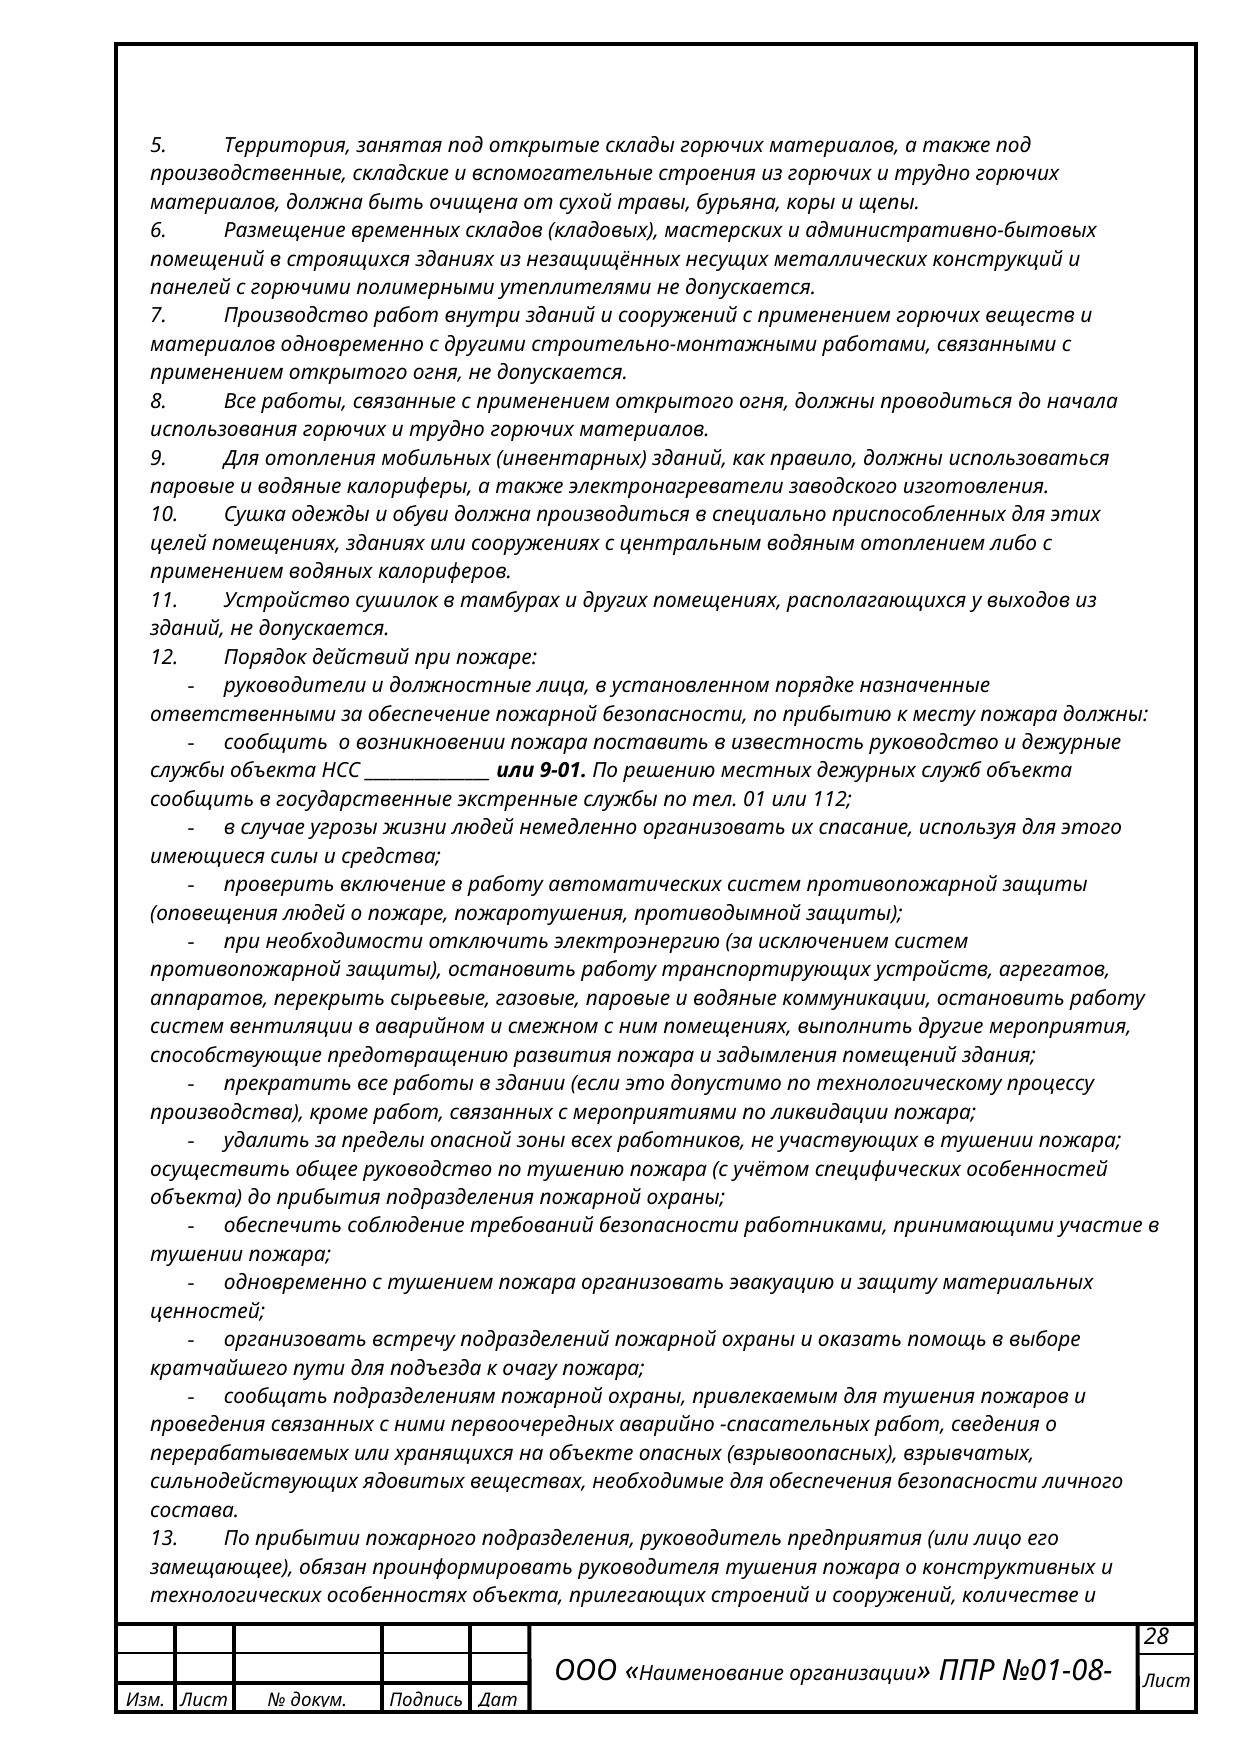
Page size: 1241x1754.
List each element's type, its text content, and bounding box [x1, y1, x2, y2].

list Все работы, связанные с применением открытого огня, должны проводиться до начала использования горючих и трудно горючих материалов. [150, 386, 1162, 443]
list организовать встречу подразделений пожарной охраны и оказать помощь в выборе кратчайшего пути для подъезда к очагу пожара; [150, 1324, 1162, 1381]
list обеспечить соблюдение требований безопасности работниками, принимающими участие в тушении пожара; [150, 1211, 1162, 1267]
list Устройство сушилок в тамбурах и других помещениях, располагающихся у выходов из зданий, не допускается. [150, 585, 1162, 642]
list Территория, занятая под открытые склады горючих материалов, а также под производственные, складские и вспомогательные строения из горючих и трудно горючих материалов, должна быть очищена от сухой травы, бурьяна, коры и щепы. [150, 130, 1162, 215]
list в случае угрозы жизни людей немедленно организовать их спасание, используя для этого имеющиеся силы и средства; [150, 812, 1162, 869]
list Производство работ внутри зданий и сооружений с применением горючих веществ и материалов одновременно с другими строительно-монтажными работами, связанными с применением открытого огня, не допускается. [150, 301, 1162, 386]
list Порядок действий при пожаре: [150, 642, 1162, 670]
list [150, 1523, 1162, 1609]
list прекратить все работы в здании (если это допустимо по технологическому процессу производства), кроме работ, связанных с мероприятиями по ликвидации пожара; [150, 1068, 1162, 1125]
list Сушка одежды и обуви должна производиться в специально приспособленных для этих целей помещениях, зданиях или сооружениях с центральным водяным отоплением либо с применением водяных калориферов. [150, 499, 1162, 585]
list Для отопления мобильных (инвентарных) зданий, как правило, должны использоваться паровые и водяные калориферы, а также электронагреватели заводского изготовления. [150, 443, 1162, 499]
list одновременно с тушением пожара организовать эвакуацию и защиту материальных ценностей; [150, 1267, 1162, 1324]
list сообщать подразделениям пожарной охраны, привлекаемым для тушения пожаров и проведения связанных с ними первоочередных аварийно -спасательных работ, сведения о перерабатываемых или хранящихся на объекте опасных (взрывоопасных), взрывчатых, сильнодействующих ядовитых веществах, необходимые для обеспечения безопасности личного состава. [150, 1381, 1162, 1523]
list Размещение временных складов (кладовых), мастерских и административно-бытовых помещений в строящихся зданиях из незащищённых несущих металлических конструкций и панелей с горючими полимерными утеплителями не допускается. [150, 215, 1162, 301]
list удалить за пределы опасной зоны всех работников, не участвующих в тушении пожара; осуществить общее руководство по тушению пожара (с учётом специфических особенностей объекта) до прибытия подразделения пожарной охраны; [150, 1125, 1162, 1211]
list руководители и должностные лица, в установленном порядке назначенные ответственными за обеспечение пожарной безопасности, по прибытию к месту пожара должны: [150, 670, 1162, 727]
list проверить включение в работу автоматических систем противопожарной защиты (оповещения людей о пожаре, пожаротушения, противодымной защиты); [150, 869, 1162, 926]
list при необходимости отключить электроэнергию (за исключением систем противопожарной защиты), остановить работу транспортирующих устройств, агрегатов, аппаратов, перекрыть сырьевые, газовые, паровые и водяные коммуникации, остановить работу систем вентиляции в аварийном и смежном с ним помещениях, выполнить другие мероприятия, способствующие предотвращению развития пожара и задымления помещений здания; [150, 926, 1162, 1068]
list сообщить о возникновении пожара поставить в известность руководство и дежурные службы объекта НСС _______________ или 9-01. По решению местных дежурных служб объекта сообщить в государственные экстренные службы по тел. 01 или 112; [150, 727, 1162, 812]
